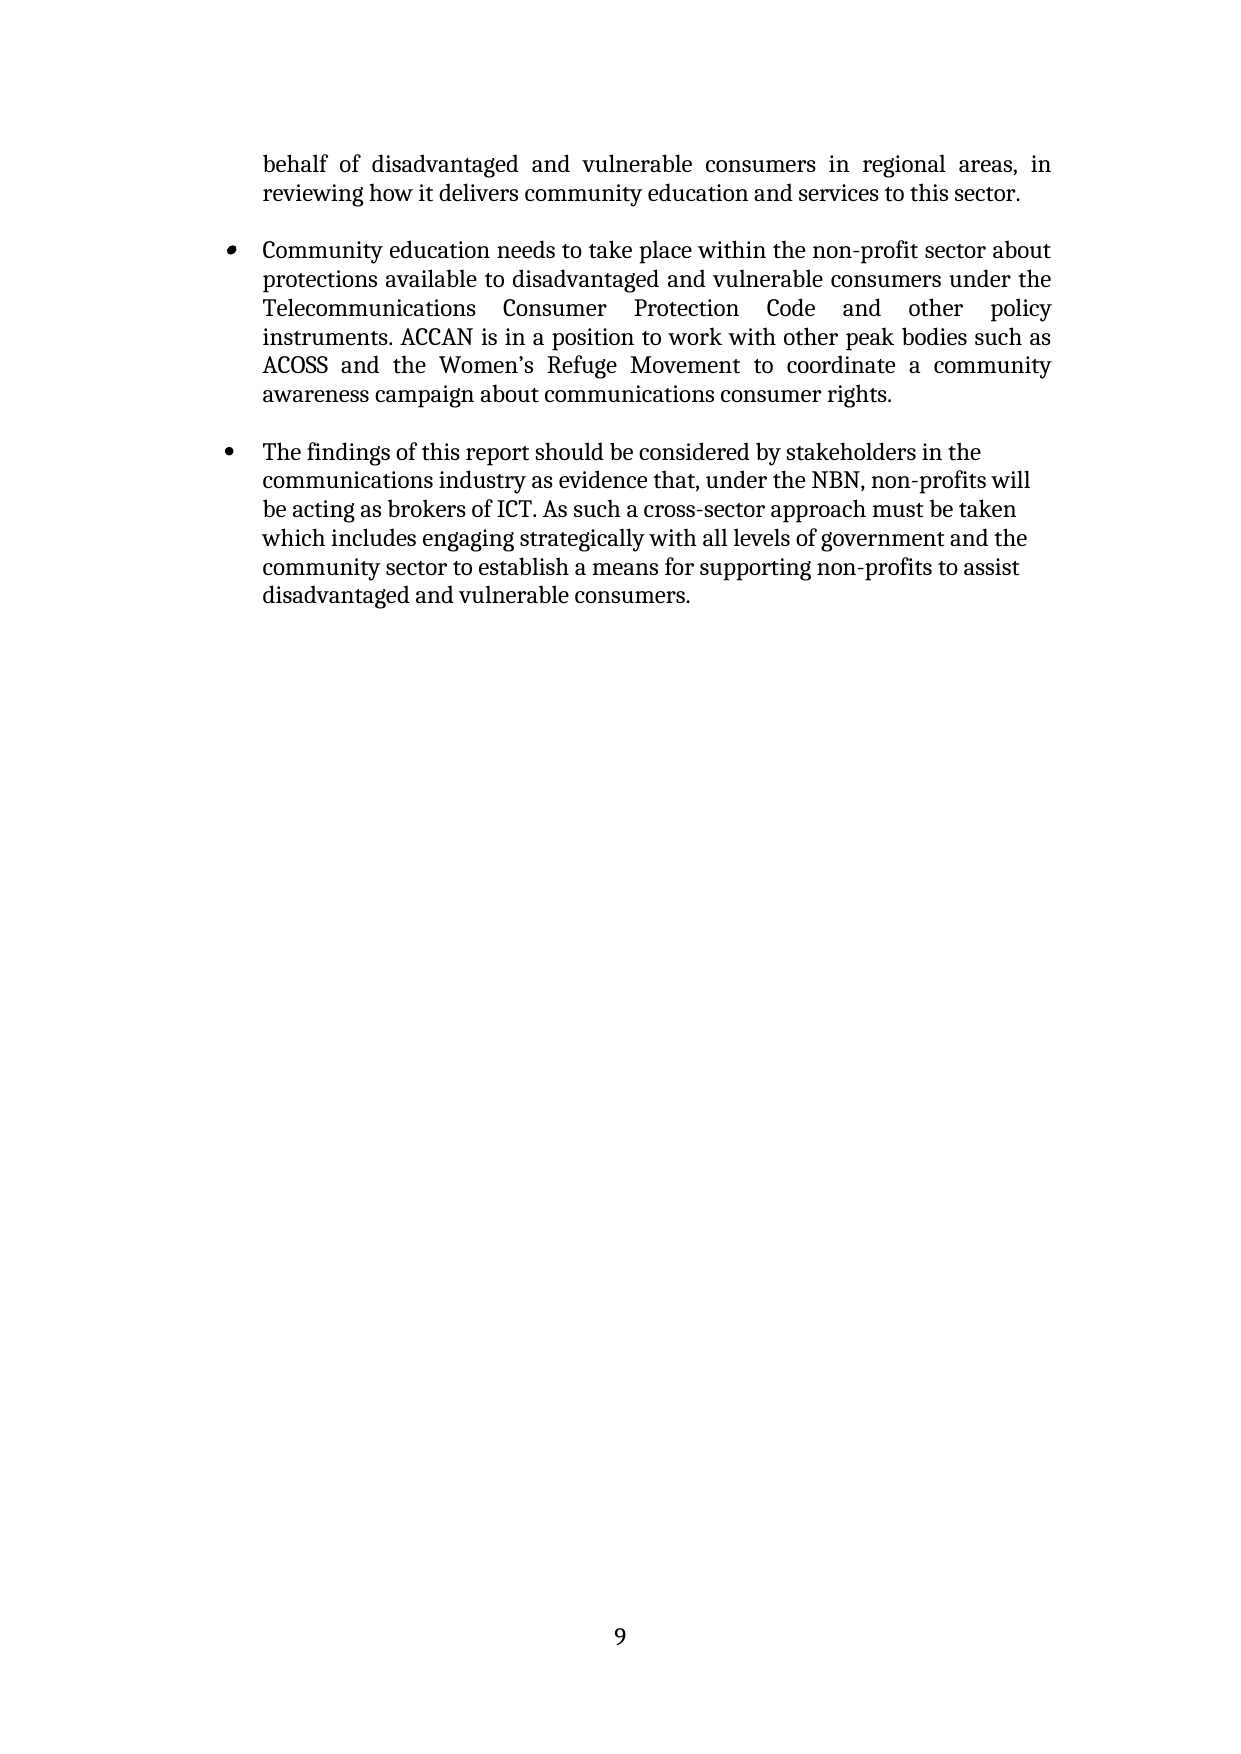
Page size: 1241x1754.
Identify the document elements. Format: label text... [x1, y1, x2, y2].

list The findings of this report should be considered by stakeholders in the communications industry as evidence that, under the NBN, non-profits will be acting as brokers of ICT. As such a cross-sector approach must be taken which includes engaging strategically with all levels of government and the community sector to establish a means for supporting non-profits to assist disadvantaged and vulnerable consumers. [225, 437, 1053, 610]
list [225, 150, 1053, 207]
list Community education needs to take place within the non-profit sector about protections available to disadvantaged and vulnerable consumers under the Telecommunications Consumer Protection Code and other policy instruments. ACCAN is in a position to work with other peak bodies such as ACOSS and the Women’s Refuge Movement to coordinate a community awareness campaign about communications consumer rights. [225, 236, 1053, 409]
